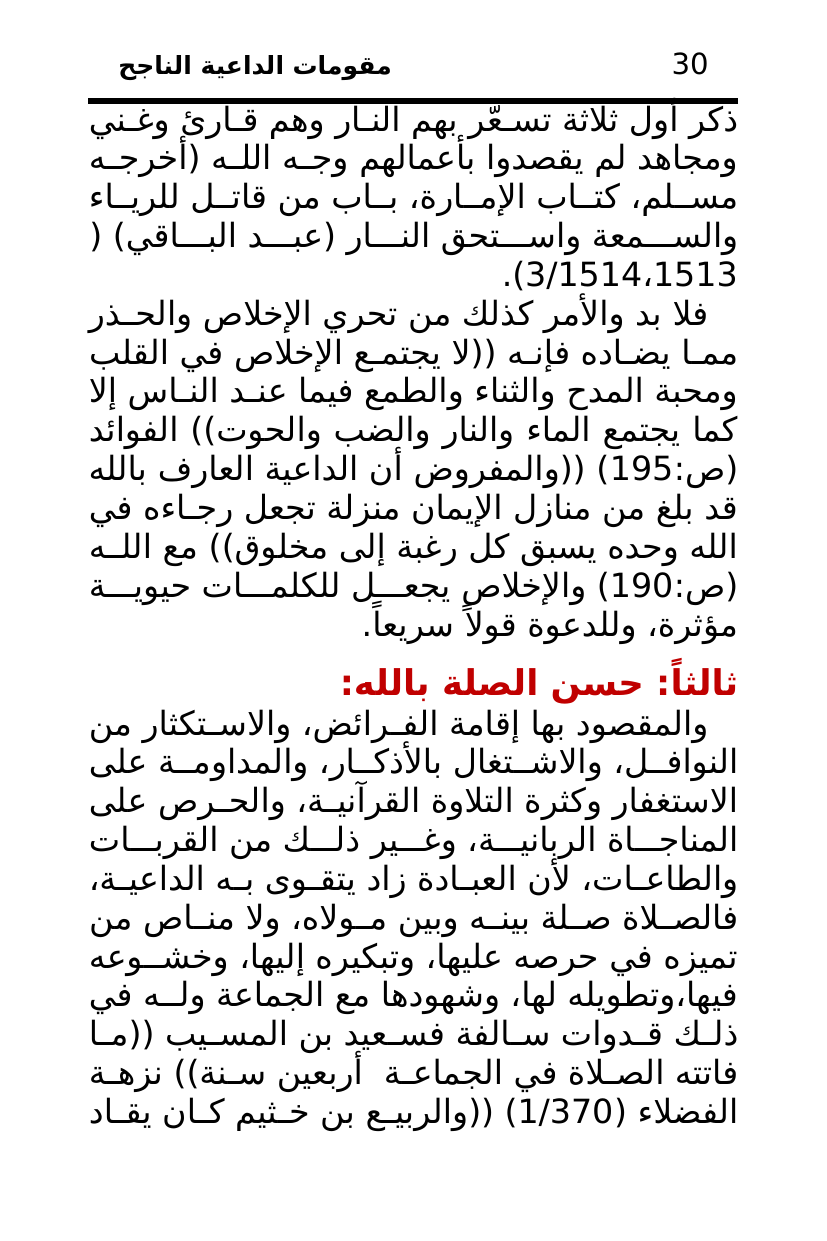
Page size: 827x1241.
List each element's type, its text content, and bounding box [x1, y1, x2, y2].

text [89, 100, 738, 294]
text ثالثاً: حسن الصلة بالله: [89, 663, 738, 704]
text فلا بد والأمر كذلك من تحري الإخلاص والحذر مما يضاده فإنه ((لا يجتمع الإخلاص في القلب ومحبة المدح والثناء والطمع فيما عند الناس إلا كما يجتمع الماء والنار والضب والحوت)) الفوائد (ص:195) ((والمفروض أن الداعية العارف بالله قد بلغ من منازل الإيمان منزلة تجعل رجاءه في الله وحده يسبق كل رغبة إلى مخلوق)) مع الله (ص:190) والإخلاص يجعل للكلمات حيوية مؤثرة، وللدعوة قولاً سريعاً. [89, 294, 738, 644]
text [89, 704, 738, 1131]
